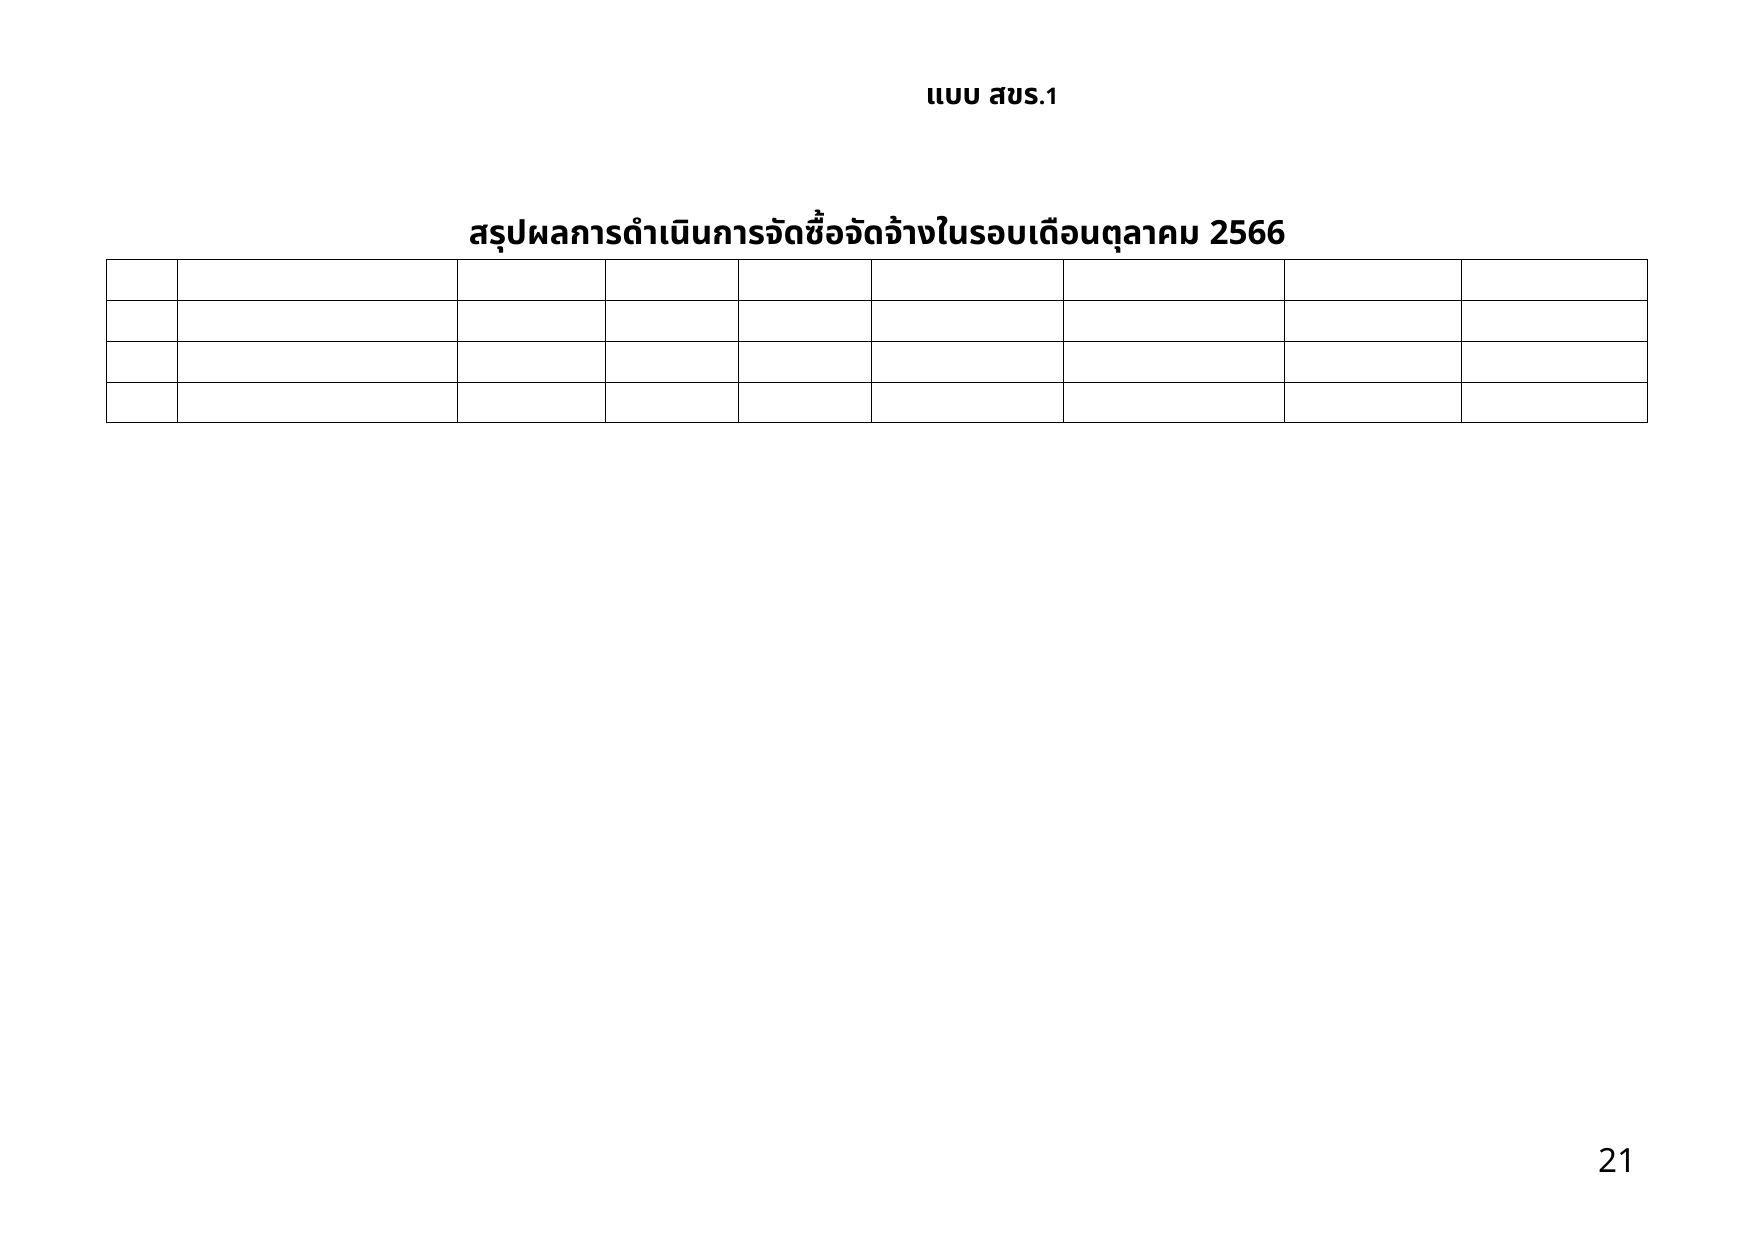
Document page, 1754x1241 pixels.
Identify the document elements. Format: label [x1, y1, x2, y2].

table_cell [107, 342, 177, 382]
table_cell [1285, 260, 1461, 300]
table_cell [107, 301, 177, 341]
table_cell [606, 342, 738, 382]
table_cell [1064, 260, 1284, 300]
table_cell [178, 342, 457, 382]
table_cell [1462, 301, 1647, 341]
table_cell [458, 260, 605, 300]
table_cell [1285, 301, 1461, 341]
table_cell [458, 383, 605, 422]
table_cell [872, 383, 1063, 422]
table_cell [606, 301, 738, 341]
table_cell [178, 301, 457, 341]
table_cell [1064, 383, 1284, 422]
table_cell [458, 301, 605, 341]
table_cell [1285, 342, 1461, 382]
table_cell [1462, 383, 1647, 422]
table_cell [606, 260, 738, 300]
table_cell [107, 260, 177, 300]
table_cell [1462, 260, 1647, 300]
table_cell [458, 342, 605, 382]
table_cell [872, 260, 1063, 300]
table_cell [1462, 342, 1647, 382]
table_cell [606, 383, 738, 422]
table_cell [1064, 342, 1284, 382]
table_cell [178, 260, 457, 300]
table_cell [739, 301, 871, 341]
table_cell [1064, 301, 1284, 341]
table_cell [178, 383, 457, 422]
table_cell [739, 383, 871, 422]
table_cell [872, 301, 1063, 341]
table_cell [739, 260, 871, 300]
table_cell [1285, 383, 1461, 422]
table_cell [739, 342, 871, 382]
table_cell [107, 383, 177, 422]
table_cell [872, 342, 1063, 382]
